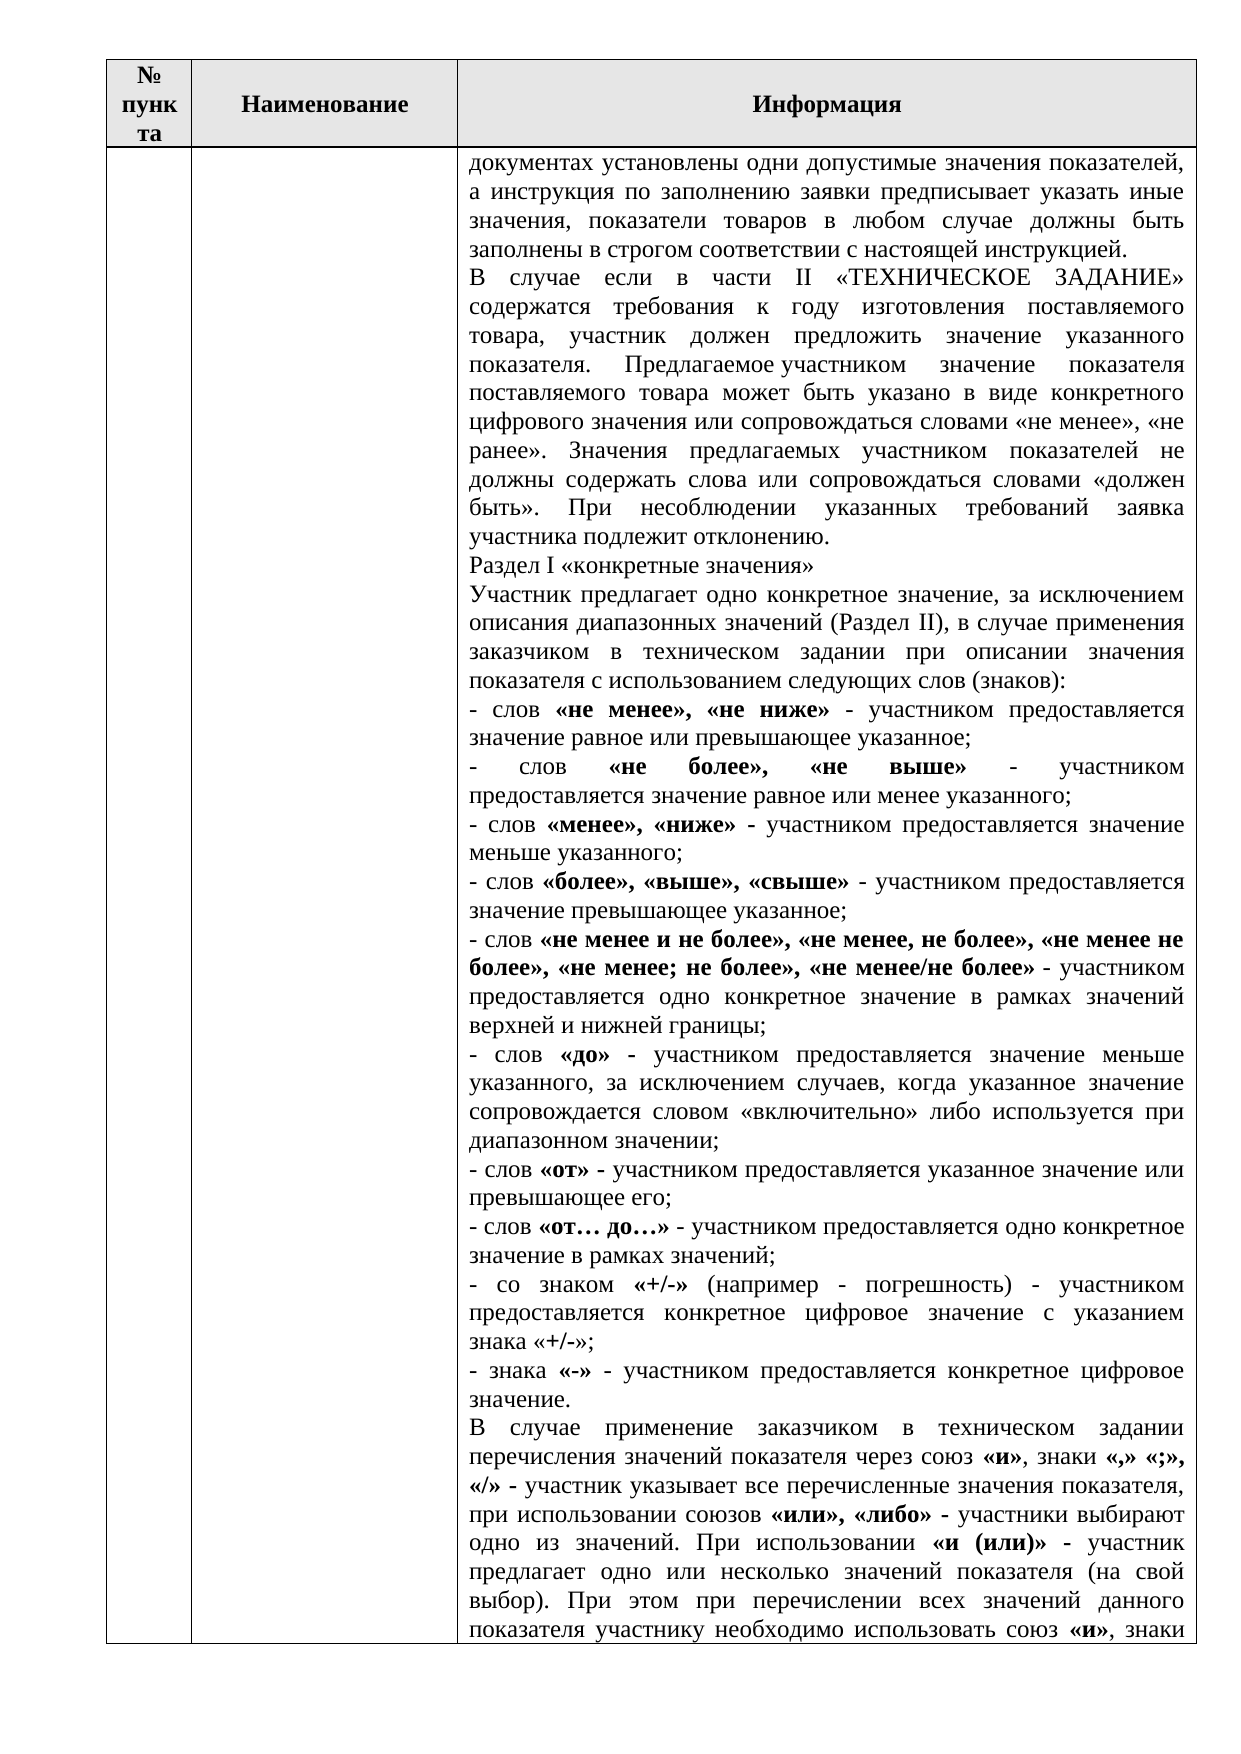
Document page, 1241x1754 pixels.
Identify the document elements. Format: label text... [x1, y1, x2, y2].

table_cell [192, 148, 457, 1642]
table_header Наименование [192, 60, 457, 146]
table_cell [458, 148, 1196, 1642]
table_cell [107, 148, 191, 1642]
table_header Информация [458, 60, 1196, 146]
table_header № пункта [107, 60, 191, 146]
